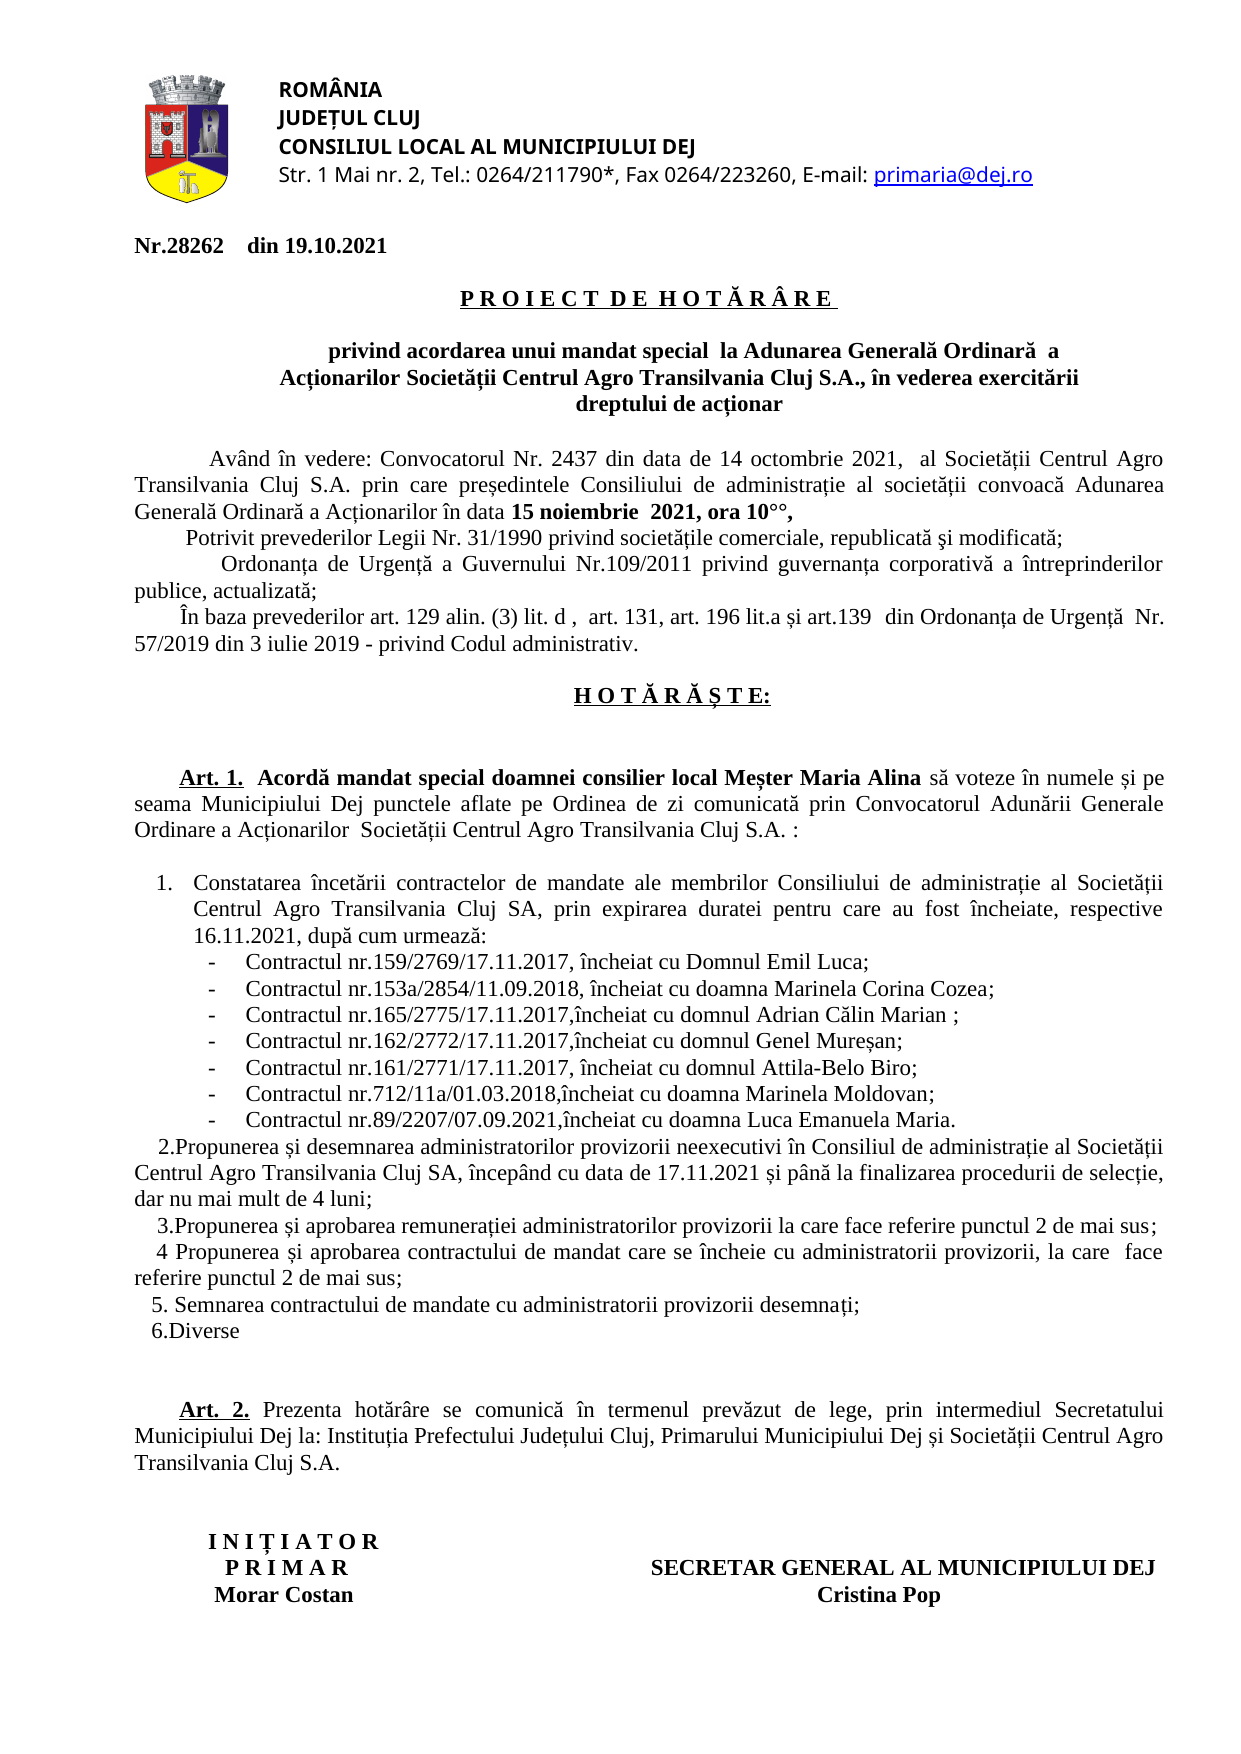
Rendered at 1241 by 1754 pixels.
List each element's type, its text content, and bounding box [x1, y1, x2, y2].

list 6.Diverse [134, 1317, 1165, 1343]
text privind acordarea unui mandat special la Adunarea Generală Ordinară a Acționarilor Societății Centrul Agro Transilvania Cluj S.A., în vederea exercitării dreptului de acționar [252, 337, 1106, 416]
list 5. Semnarea contractului de mandate cu administratorii provizorii desemnați; [134, 1291, 1165, 1317]
list Constatarea încetării contractelor de mandate ale membrilor Consiliului de administrație al Societății Centrul Agro Transilvania Cluj SA, prin expirarea duratei pentru care au fost încheiate, respective 16.11.2021, după cum urmează: [156, 869, 1165, 948]
list Contractul nr.161/2771/17.11.2017, încheiat cu domnul Attila-Belo Biro; [208, 1054, 1165, 1080]
list Contractul nr.165/2775/17.11.2017,încheiat cu domnul Adrian Călin Marian ; [208, 1001, 1165, 1027]
list Contractul nr.159/2769/17.11.2017, încheiat cu Domnul Emil Luca; [208, 948, 1165, 974]
list 2.Propunerea și desemnarea administratorilor provizorii neexecutivi în Consiliul de administrație al Societății Centrul Agro Transilvania Cluj SA, începând cu data de 17.11.2021 și până la finalizarea procedurii de selecție, dar nu mai mult de 4 luni; [134, 1133, 1165, 1212]
text În baza prevederilor art. 129 alin. (3) lit. d , art. 131, art. 196 lit.a și art.139 din Ordonanța de Urgență Nr. 57/2019 din 3 iulie 2019 - privind Codul administrativ. [134, 603, 1165, 656]
text Morar Costan Cristina Pop [134, 1581, 1165, 1633]
list Contractul nr.162/2772/17.11.2017,încheiat cu domnul Genel Mureșan; [208, 1027, 1165, 1054]
text Art. 2. Prezenta hotărâre se comunică în termenul prevăzut de lege, prin intermediul Secretatului Municipiului Dej la: Instituția Prefectului Județului Cluj, Primarului Municipiului Dej și Societății Centrul Agro Transilvania Cluj S.A. [134, 1396, 1165, 1475]
text H O T Ă R Ă Ș T E: [134, 682, 1165, 709]
text P R I M A R SECRETAR GENERAL AL MUNICIPIULUI DEJ [134, 1554, 1165, 1581]
text I N I Ț I A T O R [134, 1528, 1165, 1554]
list Contractul nr.153a/2854/11.09.2018, încheiat cu doamna Marinela Corina Cozea; [208, 974, 1165, 1001]
text Art. 1. Acordă mandat special doamnei consilier local Meșter Maria Alina să voteze în numele și pe seama Municipiului Dej punctele aflate pe Ordinea de zi comunicată prin Convocatorul Adunării Generale Ordinare a Acționarilor Societății Centrul Agro Transilvania Cluj S.A. : [134, 764, 1165, 843]
list Contractul nr.712/11a/01.03.2018,încheiat cu doamna Marinela Moldovan; [208, 1080, 1165, 1106]
list Contractul nr.89/2207/07.09.2021,încheiat cu doamna Luca Emanuela Maria. [208, 1106, 1165, 1133]
text Potrivit prevederilor Legii Nr. 31/1990 privind societățile comerciale, republicată şi modificată; [134, 524, 1165, 551]
list 4 Propunerea și aprobarea contractului de mandat care se încheie cu administratorii provizorii, la care face referire punctul 2 de mai sus; [134, 1238, 1165, 1291]
text Având în vedere: Convocatorul Nr. 2437 din data de 14 octombrie 2021, al Societății Centrul Agro Transilvania Cluj S.A. prin care președintele Consiliului de administrație al societății convoacă Adunarea Generală Ordinară a Acționarilor în data 15 noiembrie 2021, ora 10°°, [134, 445, 1165, 524]
text Nr.28262 din 19.10.2021 [134, 232, 1162, 258]
text Ordonanța de Urgență a Guvernului Nr.109/2011 privind guvernanța corporativă a întreprinderilor publice, actualizată; [134, 551, 1165, 603]
text P R O I E C T D E H O T Ă R Â R E [134, 284, 1162, 311]
list 3.Propunerea și aprobarea remunerației administratorilor provizorii la care face referire punctul 2 de mai sus; [134, 1212, 1165, 1238]
